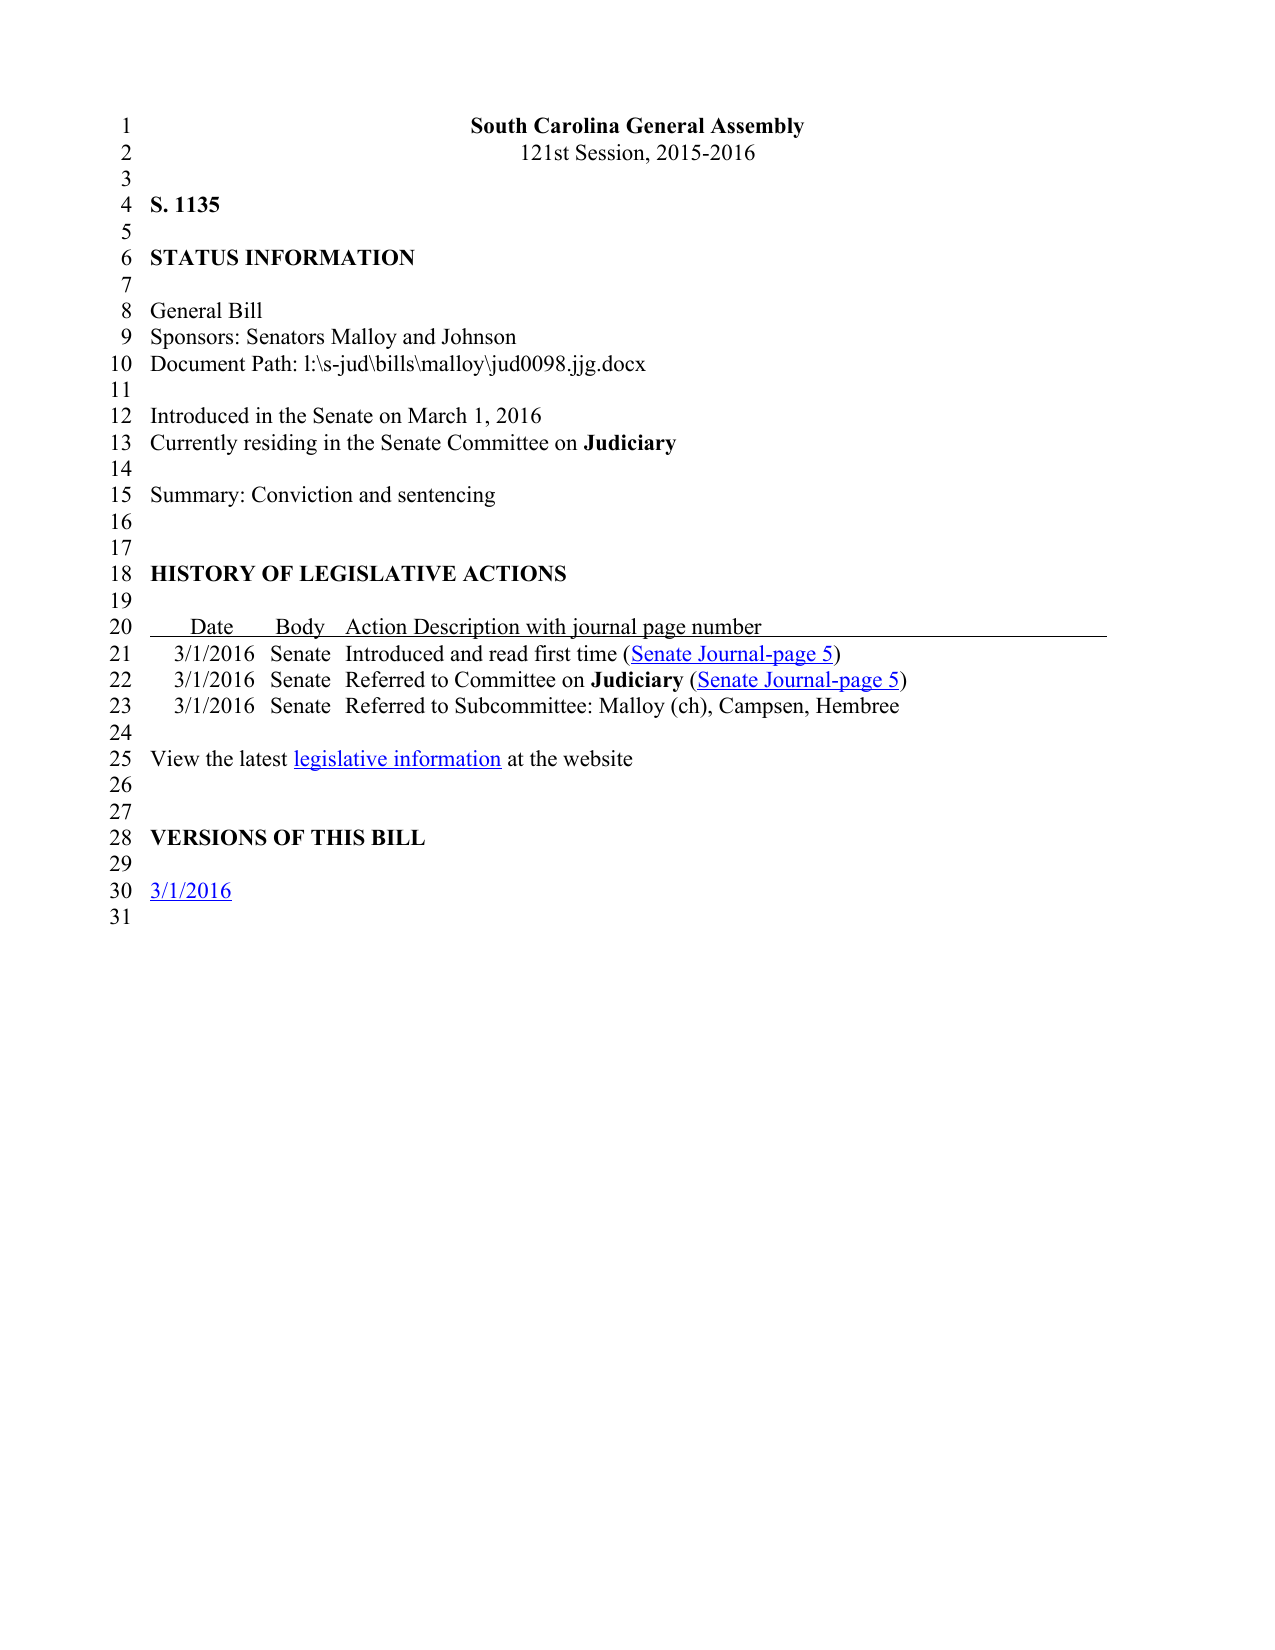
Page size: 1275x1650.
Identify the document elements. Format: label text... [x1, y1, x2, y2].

text S. 1135 [150, 192, 1125, 218]
text 3/1/2016 [150, 877, 1125, 903]
text 121st Session, 2015-2016 [150, 139, 1125, 165]
text Date Body Action Description with journal page number [150, 613, 1125, 639]
text HISTORY OF LEGISLATIVE ACTIONS [150, 561, 1125, 587]
text View the latest legislative information at the website [150, 745, 1125, 771]
text Currently residing in the Senate Committee on Judiciary [150, 429, 1125, 455]
text 3/1/2016 Senate Referred to Subcommittee: Malloy (ch), Campsen, Hembree [150, 692, 1125, 719]
text General Bill [150, 297, 1125, 323]
text Sponsors: Senators Malloy and Johnson [150, 323, 1125, 350]
text STATUS INFORMATION [150, 244, 1125, 271]
text 3/1/2016 Senate Introduced and read first time (Senate Journal-page 5) [150, 639, 1125, 666]
text VERSIONS OF THIS BILL [150, 824, 1125, 850]
text South Carolina General Assembly [150, 112, 1125, 139]
text Summary: Conviction and sentencing [150, 481, 1125, 508]
text 3/1/2016 Senate Referred to Committee on Judiciary (Senate Journal-page 5) [150, 666, 1125, 692]
text Document Path: l:\s-jud\bills\malloy\jud0098.jjg.docx [150, 350, 1125, 376]
text Introduced in the Senate on March 1, 2016 [150, 402, 1125, 429]
